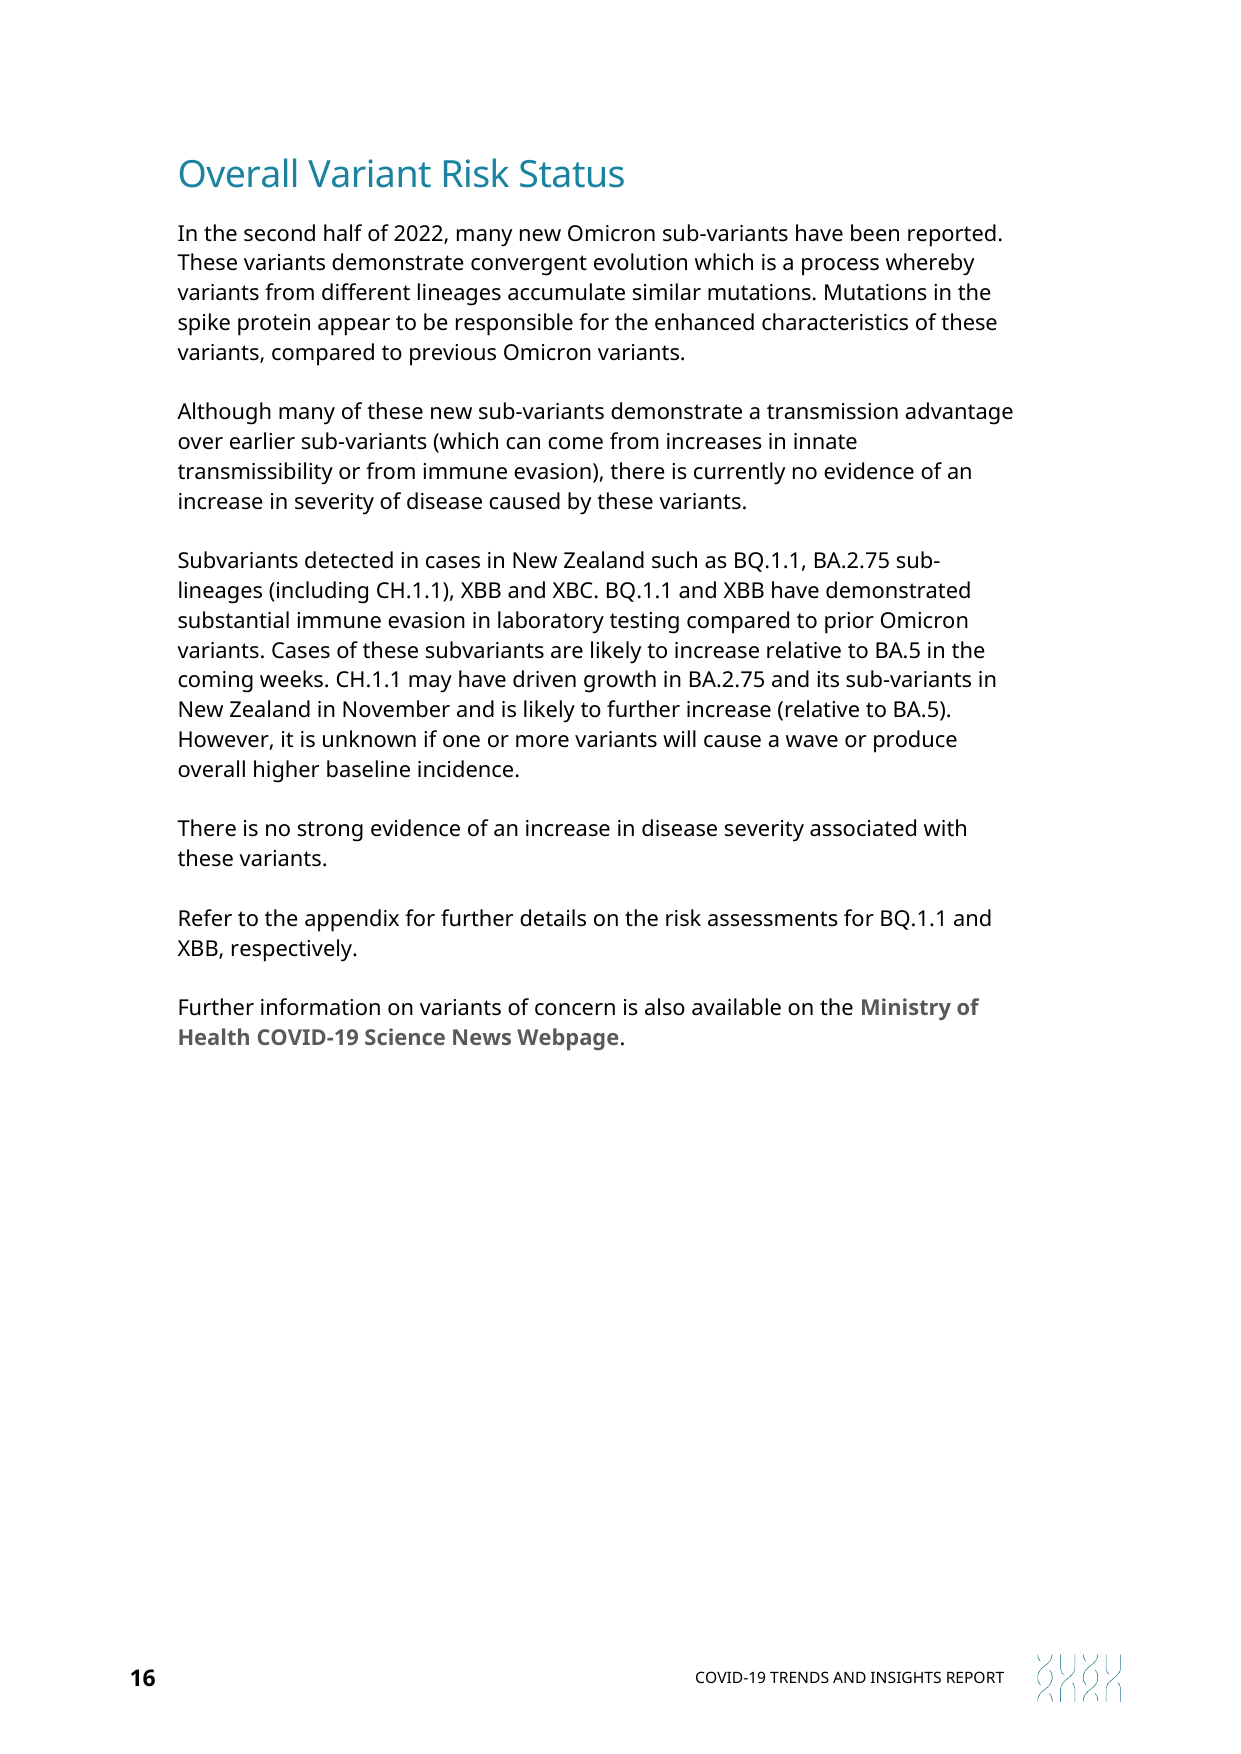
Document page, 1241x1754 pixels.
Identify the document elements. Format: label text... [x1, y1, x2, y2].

text Further information on variants of concern is also available on the Ministry of Health COVID-19 Science News Webpage. [177, 992, 1019, 1052]
text Subvariants detected in cases in New Zealand such as BQ.1.1, BA.2.75 sub-lineages (including CH.1.1), XBB and XBC. BQ.1.1 and XBB have demonstrated substantial immune evasion in laboratory testing compared to prior Omicron variants. Cases of these subvariants are likely to increase relative to BA.5 in the coming weeks. CH.1.1 may have driven growth in BA.2.75 and its sub-variants in New Zealand in November and is likely to further increase (relative to BA.5). However, it is unknown if one or more variants will cause a wave or produce overall higher baseline incidence. [177, 545, 1019, 783]
text There is no strong evidence of an increase in disease severity associated with these variants. [177, 813, 1019, 873]
text Refer to the appendix for further details on the risk assessments for BQ.1.1 and XBB, respectively. [177, 903, 1019, 962]
text In the second half of 2022, many new Omicron sub-variants have been reported. These variants demonstrate convergent evolution which is a process whereby variants from different lineages accumulate similar mutations. Mutations in the spike protein appear to be responsible for the enhanced characteristics of these variants, compared to previous Omicron variants. [177, 217, 1019, 366]
subtitle Overall Variant Risk Status [177, 148, 1019, 199]
text Although many of these new sub-variants demonstrate a transmission advantage over earlier sub-variants (which can come from increases in innate transmissibility or from immune evasion), there is currently no evidence of an increase in severity of disease caused by these variants. [177, 396, 1019, 515]
